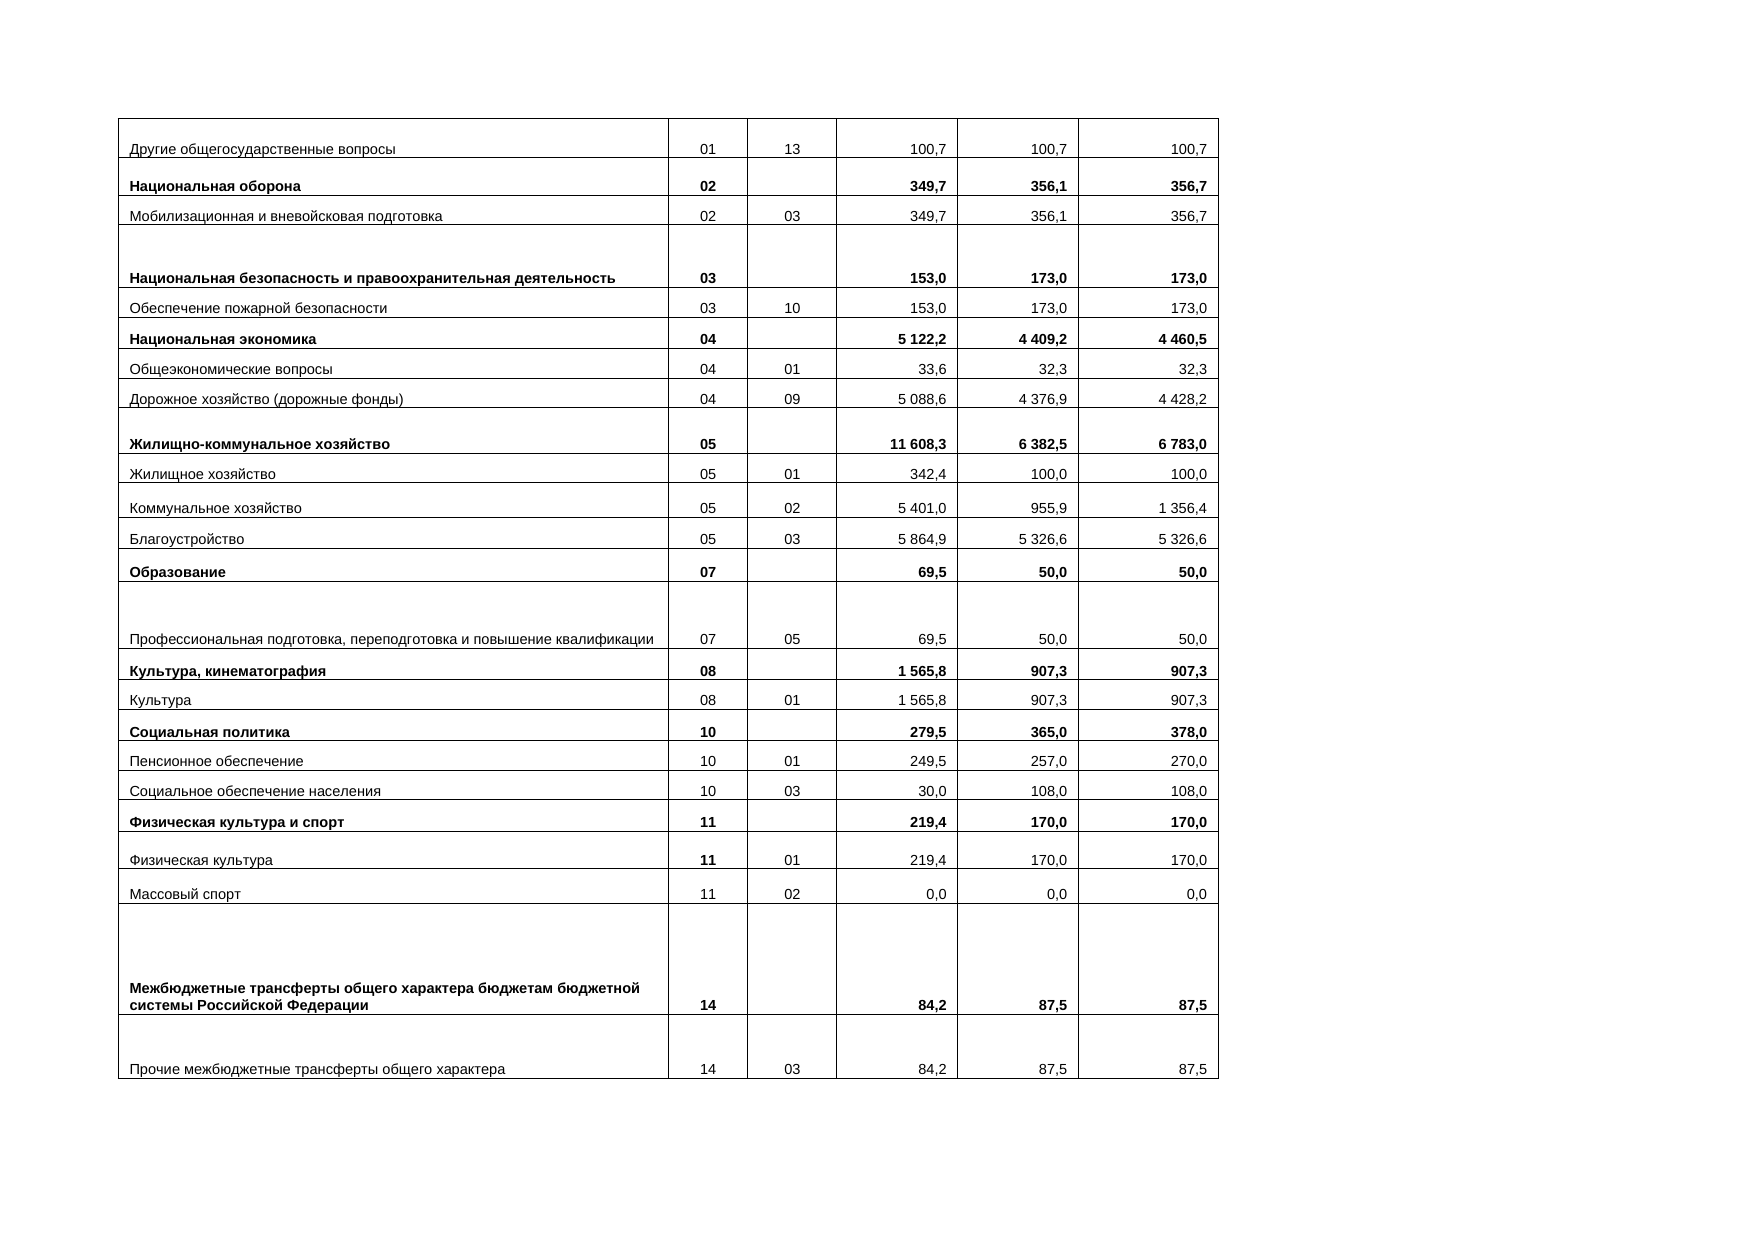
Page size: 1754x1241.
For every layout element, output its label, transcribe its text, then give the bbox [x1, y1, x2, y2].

table_cell 100,7 [958, 119, 1078, 157]
table_cell 87,5 [958, 1015, 1078, 1077]
table_cell 0,0 [1079, 869, 1218, 902]
table_cell 07 [669, 549, 747, 581]
table_cell 50,0 [1079, 582, 1218, 648]
table_cell Национальная безопасность и правоохранительная деятельность [119, 225, 668, 287]
table_cell [748, 649, 836, 679]
table_cell Жилищное хозяйство [119, 454, 668, 482]
table_cell 01 [669, 119, 747, 157]
table_cell 84,2 [837, 904, 957, 1013]
table_cell 04 [669, 349, 747, 377]
table_cell Культура [119, 680, 668, 709]
table_cell 173,0 [958, 225, 1078, 287]
table_cell 170,0 [958, 832, 1078, 868]
table_cell 153,0 [837, 288, 957, 317]
table_cell 219,4 [837, 800, 957, 831]
table_cell 4 460,5 [1079, 318, 1218, 348]
table_cell 100,7 [1079, 119, 1218, 157]
table_cell 69,5 [837, 549, 957, 581]
table_cell 01 [748, 680, 836, 709]
table_cell 356,7 [1079, 158, 1218, 195]
table_cell Дорожное хозяйство (дорожные фонды) [119, 379, 668, 407]
table_cell 173,0 [958, 288, 1078, 317]
table_cell 10 [669, 710, 747, 740]
table_cell [748, 225, 836, 287]
table_cell Благоустройство [119, 518, 668, 548]
table_cell 108,0 [958, 771, 1078, 799]
table_cell 5 122,2 [837, 318, 957, 348]
table_cell 87,5 [958, 904, 1078, 1013]
table_cell Образование [119, 549, 668, 581]
table_cell 87,5 [1079, 904, 1218, 1013]
table_cell Общеэкономические вопросы [119, 349, 668, 377]
table_cell 03 [748, 1015, 836, 1077]
table_cell Социальное обеспечение населения [119, 771, 668, 799]
table_cell 14 [669, 904, 747, 1013]
table_cell 257,0 [958, 741, 1078, 770]
table_cell 356,7 [1079, 196, 1218, 224]
table_cell 170,0 [1079, 800, 1218, 831]
table_cell 0,0 [837, 869, 957, 902]
table_cell 5 864,9 [837, 518, 957, 548]
table_cell 04 [669, 318, 747, 348]
table_cell 07 [669, 582, 747, 648]
table_cell 907,3 [958, 680, 1078, 709]
table_cell 4 428,2 [1079, 379, 1218, 407]
table_cell Мобилизационная и вневойсковая подготовка [119, 196, 668, 224]
table_cell 11 608,3 [837, 408, 957, 452]
table_cell 5 326,6 [1079, 518, 1218, 548]
table_cell 11 [669, 832, 747, 868]
table_cell 270,0 [1079, 741, 1218, 770]
table_cell Национальная экономика [119, 318, 668, 348]
table_cell 01 [748, 349, 836, 377]
table_cell 356,1 [958, 158, 1078, 195]
table_cell 84,2 [837, 1015, 957, 1077]
table_cell 5 326,6 [958, 518, 1078, 548]
table_cell 11 [669, 800, 747, 831]
table_cell 69,5 [837, 582, 957, 648]
table_cell 32,3 [1079, 349, 1218, 377]
table_cell 249,5 [837, 741, 957, 770]
table_cell 03 [748, 518, 836, 548]
table_cell 356,1 [958, 196, 1078, 224]
table_cell [748, 158, 836, 195]
table_cell 05 [669, 483, 747, 517]
table_cell [748, 549, 836, 581]
table_cell 100,7 [837, 119, 957, 157]
table_cell 32,3 [958, 349, 1078, 377]
table_cell 02 [748, 869, 836, 902]
table_cell 04 [669, 379, 747, 407]
table_cell [748, 904, 836, 1013]
table_cell 173,0 [1079, 225, 1218, 287]
table_cell Физическая культура [119, 832, 668, 868]
table_cell 349,7 [837, 196, 957, 224]
table_cell 907,3 [1079, 680, 1218, 709]
table_cell Обеспечение пожарной безопасности [119, 288, 668, 317]
table_cell 5 088,6 [837, 379, 957, 407]
table_cell [748, 800, 836, 831]
table_cell 279,5 [837, 710, 957, 740]
table_cell Жилищно-коммунальное хозяйство [119, 408, 668, 452]
table_cell 30,0 [837, 771, 957, 799]
table_cell 170,0 [958, 800, 1078, 831]
table_cell Межбюджетные трансферты общего характера бюджетам бюджетной системы Российской Федерации [119, 904, 668, 1013]
table_cell 6 382,5 [958, 408, 1078, 452]
table_cell Профессиональная подготовка, переподготовка и повышение квалификации [119, 582, 668, 648]
table_cell 907,3 [958, 649, 1078, 679]
table_cell 5 401,0 [837, 483, 957, 517]
table_cell Культура, кинематография [119, 649, 668, 679]
table_cell Коммунальное хозяйство [119, 483, 668, 517]
table_cell 100,0 [958, 454, 1078, 482]
table_cell 01 [748, 741, 836, 770]
table_cell 6 783,0 [1079, 408, 1218, 452]
table_cell 108,0 [1079, 771, 1218, 799]
table_cell 03 [669, 288, 747, 317]
table_cell 955,9 [958, 483, 1078, 517]
table_cell 100,0 [1079, 454, 1218, 482]
table_cell 10 [669, 771, 747, 799]
table_cell 0,0 [958, 869, 1078, 902]
table_cell Национальная оборона [119, 158, 668, 195]
table_cell Социальная политика [119, 710, 668, 740]
table_cell 05 [669, 454, 747, 482]
table_cell 378,0 [1079, 710, 1218, 740]
table_cell 03 [669, 225, 747, 287]
table_cell 33,6 [837, 349, 957, 377]
table_cell Пенсионное обеспечение [119, 741, 668, 770]
table_cell 1 565,8 [837, 649, 957, 679]
table_cell Прочие межбюджетные трансферты общего характера [119, 1015, 668, 1077]
table_cell 907,3 [1079, 649, 1218, 679]
table_cell 170,0 [1079, 832, 1218, 868]
table_cell Массовый спорт [119, 869, 668, 902]
table_cell 10 [669, 741, 747, 770]
table_cell 02 [748, 483, 836, 517]
table_cell 01 [748, 832, 836, 868]
table_cell 365,0 [958, 710, 1078, 740]
table_cell 11 [669, 869, 747, 902]
table_cell 02 [669, 158, 747, 195]
table_cell 05 [669, 518, 747, 548]
table_cell Другие общегосударственные вопросы [119, 119, 668, 157]
table_cell 03 [748, 196, 836, 224]
table_cell 03 [748, 771, 836, 799]
table_cell 4 376,9 [958, 379, 1078, 407]
table_cell 10 [748, 288, 836, 317]
table_cell 01 [748, 454, 836, 482]
table_cell 219,4 [837, 832, 957, 868]
table_cell 50,0 [958, 582, 1078, 648]
table_cell 05 [748, 582, 836, 648]
table_cell 14 [669, 1015, 747, 1077]
table_cell 173,0 [1079, 288, 1218, 317]
table_cell 50,0 [1079, 549, 1218, 581]
table_cell 02 [669, 196, 747, 224]
table_cell [748, 318, 836, 348]
table_cell [748, 710, 836, 740]
table_cell 1 565,8 [837, 680, 957, 709]
table_cell 349,7 [837, 158, 957, 195]
table_cell 342,4 [837, 454, 957, 482]
table_cell 13 [748, 119, 836, 157]
table_cell 1 356,4 [1079, 483, 1218, 517]
table_cell Физическая культура и спорт [119, 800, 668, 831]
table_cell 08 [669, 649, 747, 679]
table_cell 4 409,2 [958, 318, 1078, 348]
table_cell 87,5 [1079, 1015, 1218, 1077]
table_cell 50,0 [958, 549, 1078, 581]
table_cell 09 [748, 379, 836, 407]
table_cell [748, 408, 836, 452]
table_cell 08 [669, 680, 747, 709]
table_cell 05 [669, 408, 747, 452]
table_cell 153,0 [837, 225, 957, 287]
